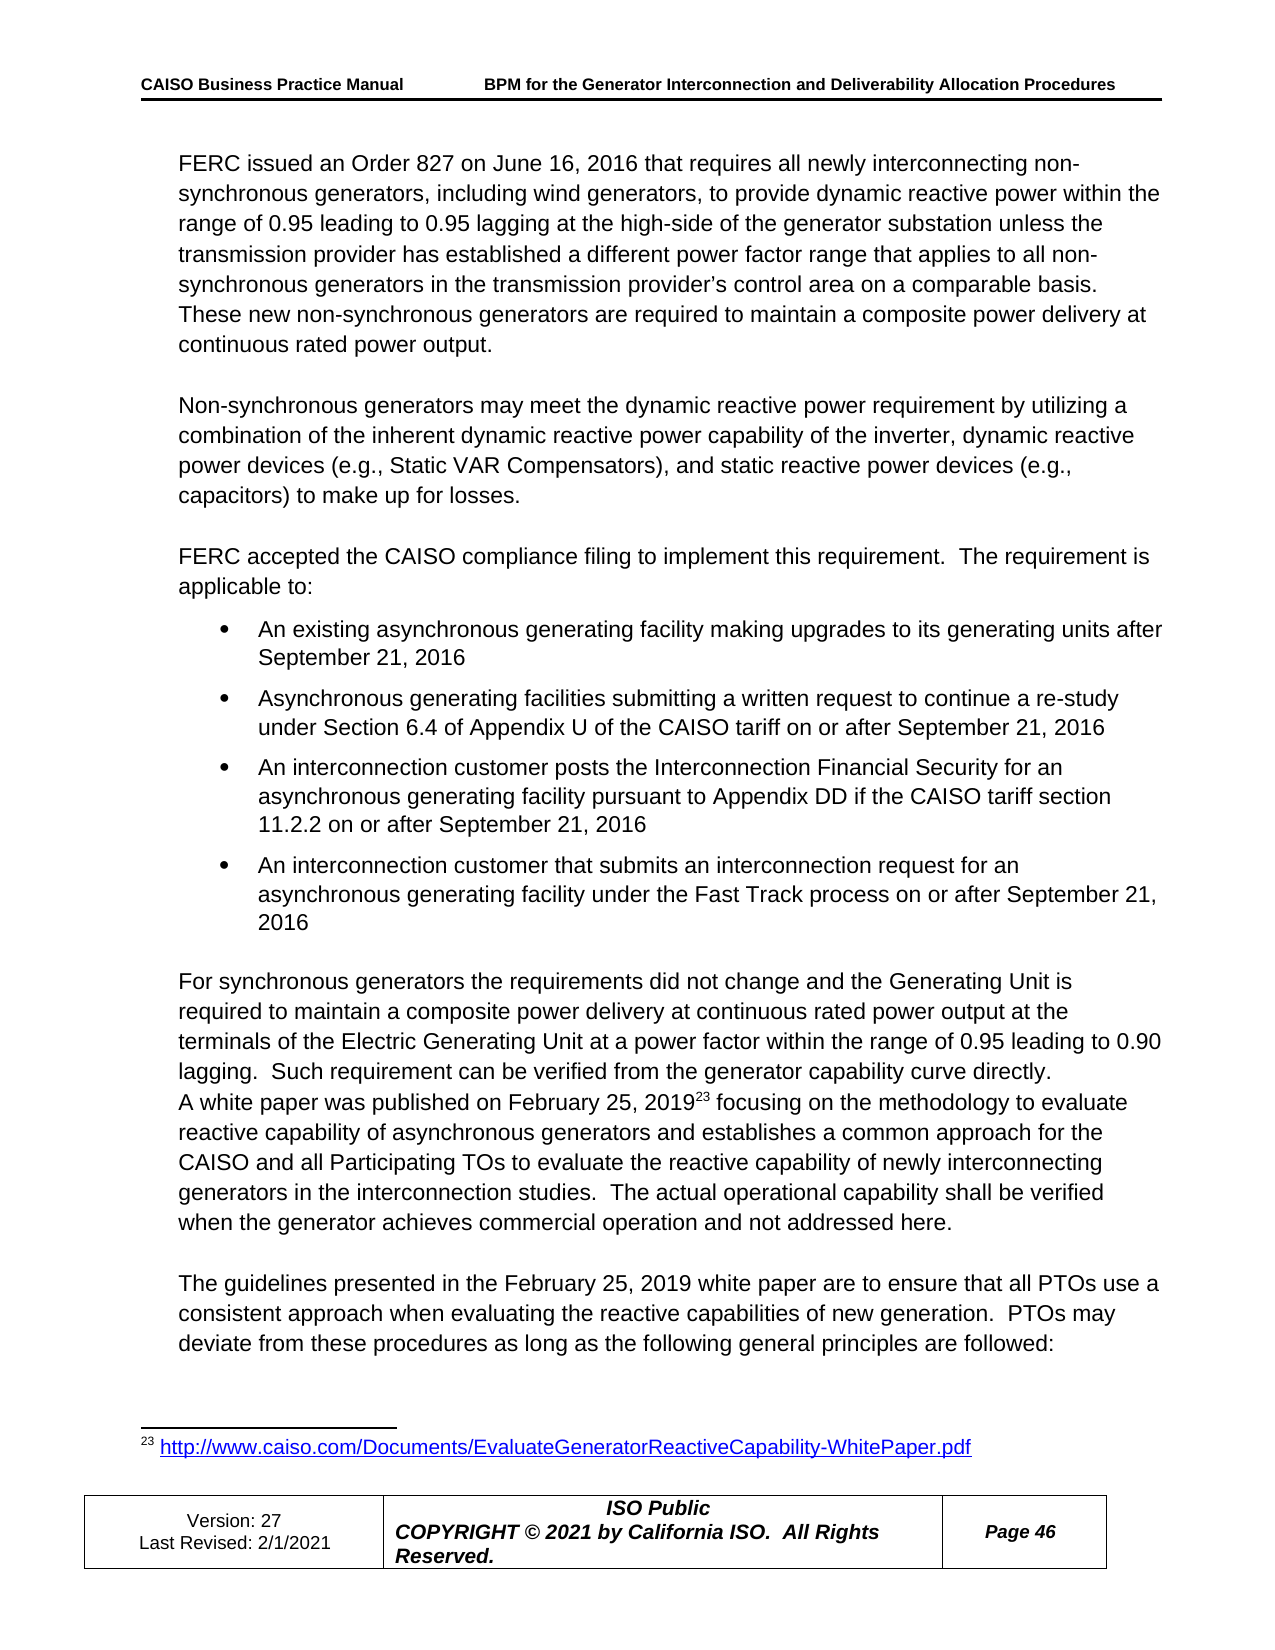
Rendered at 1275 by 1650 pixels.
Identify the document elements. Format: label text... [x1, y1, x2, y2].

list Asynchronous generating facilities submitting a written request to continue a re-study under Section 6.4 of Appendix U of the CAISO tariff on or after September 21, 2016 [220, 685, 1162, 740]
list An existing asynchronous generating facility making upgrades to its generating units after September 21, 2016 [220, 616, 1162, 670]
text A white paper was published on February 25, 2019 focusing on the methodology to evaluate reactive capability of asynchronous generators and establishes a common approach for the CAISO and all Participating TOs to evaluate the reactive capability of newly interconnecting generators in the interconnection studies. The actual operational capability shall be verified when the generator achieves commercial operation and not addressed here. [178, 1088, 1162, 1236]
list An interconnection customer posts the Interconnection Financial Security for an asynchronous generating facility pursuant to Appendix DD if the CAISO tariff section 11.2.2 on or after September 21, 2016 [220, 754, 1162, 838]
list An interconnection customer that submits an interconnection request for an asynchronous generating facility under the Fast Track process on or after September 21, 2016 [220, 852, 1162, 935]
text The guidelines presented in the February 25, 2019 white paper are to ensure that all PTOs use a consistent approach when evaluating the reactive capabilities of new generation. PTOs may deviate from these procedures as long as the following general principles are followed: [178, 1270, 1162, 1357]
text Non-synchronous generators may meet the dynamic reactive power requirement by utilizing a combination of the inherent dynamic reactive power capability of the inverter, dynamic reactive power devices (e.g., Static VAR Compensators), and static reactive power devices (e.g., capacitors) to make up for losses. [178, 392, 1162, 509]
text FERC accepted the CAISO compliance filing to implement this requirement. The requirement is applicable to: [178, 543, 1162, 599]
text FERC issued an Order 827 on June 16, 2016 that requires all newly interconnecting non-synchronous generators, including wind generators, to provide dynamic reactive power within the range of 0.95 leading to 0.95 lagging at the high-side of the generator substation unless the transmission provider has established a different power factor range that applies to all non-synchronous generators in the transmission provider’s control area on a comparable basis. These new non-synchronous generators are required to maintain a composite power delivery at continuous rated power output. [178, 150, 1162, 358]
text For synchronous generators the requirements did not change and the Generating Unit is required to maintain a composite power delivery at continuous rated power output at the terminals of the Electric Generating Unit at a power factor within the range of 0.95 leading to 0.90 lagging. Such requirement can be verified from the generator capability curve directly. [178, 968, 1162, 1085]
